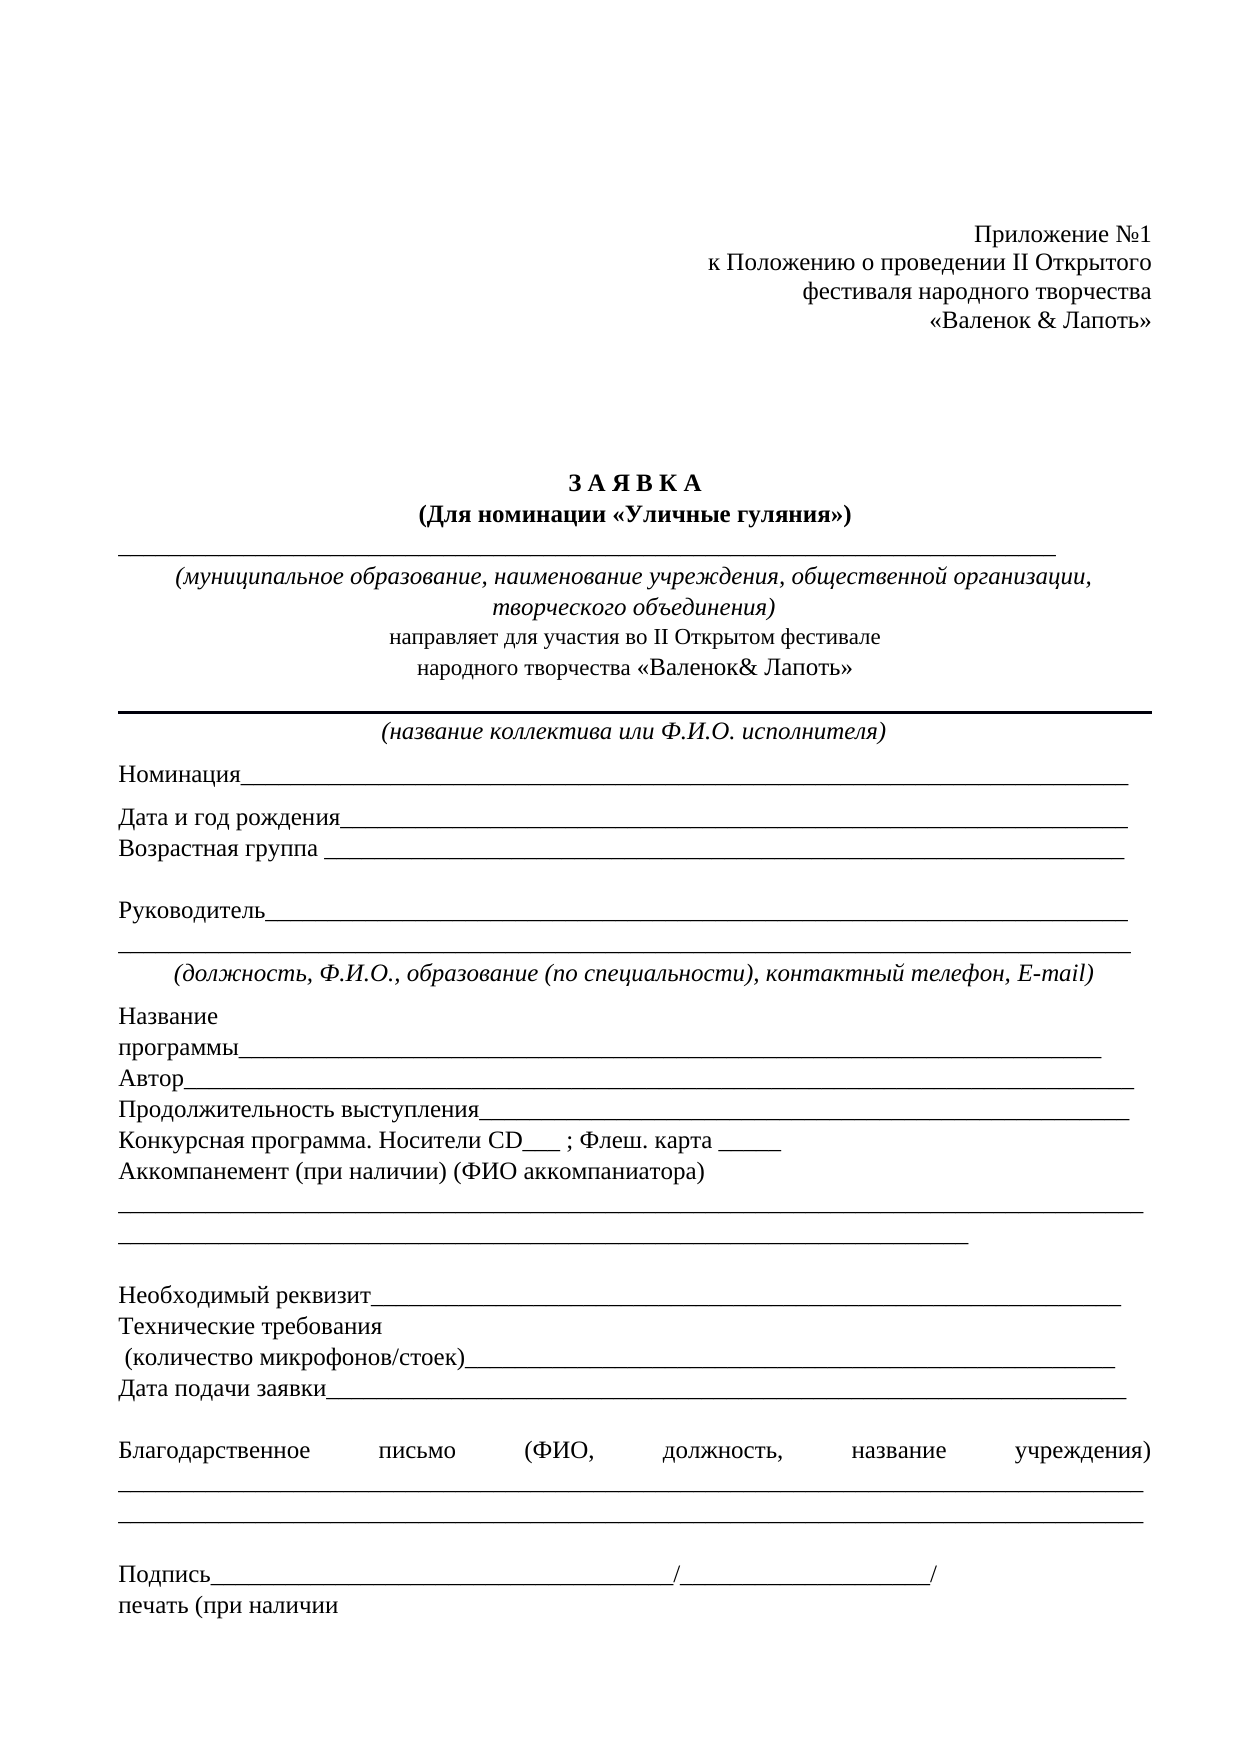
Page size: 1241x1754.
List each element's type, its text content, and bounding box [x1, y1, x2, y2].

text (Для номинации «Уличные гуляния») [118, 499, 1152, 528]
text (муниципальное образование, наименование учреждения, общественной организации, творческого объединения) [118, 561, 1152, 621]
text Благодарственное письмо (ФИО, должность, название учреждения) ____________________________________________________________________________________________________________________________________________________________________ [118, 1435, 1152, 1526]
text к Положению о проведении II Открытого [118, 247, 1152, 276]
text Подпись_____________________________________/____________________/ [118, 1559, 1152, 1588]
text Технические требования [118, 1311, 1152, 1340]
text Конкурсная программа. Носители CD___ ; Флеш. карта _____ [118, 1125, 1152, 1154]
text Руководитель_____________________________________________________________________ [118, 896, 1152, 924]
text З А Я В К А [118, 468, 1152, 497]
text ___________________________________________________________________________ [118, 530, 1152, 559]
text (количество микрофонов/стоек)____________________________________________________ [118, 1342, 1152, 1371]
text (должность, Ф.И.О., образование (по специальности), контактный телефон, E-mail) [118, 958, 1152, 986]
text Автор____________________________________________________________________________ [118, 1063, 1152, 1092]
text Необходимый реквизит____________________________________________________________ [118, 1280, 1152, 1309]
text Дата подачи заявки________________________________________________________________ [118, 1373, 1152, 1402]
text Дата и год рождения_______________________________________________________________ [118, 802, 1152, 831]
text печать (при наличии [118, 1591, 1152, 1619]
text Название программы_____________________________________________________________________ [118, 1001, 1152, 1061]
text народного творчества «Валенок& Лапоть» [118, 652, 1152, 680]
text Приложение №1 [118, 219, 1152, 247]
text (название коллектива или Ф.И.О. исполнителя) [118, 716, 1152, 745]
text направляет для участия во II Открытом фестивале [118, 623, 1152, 649]
text Номинация_______________________________________________________________________ [118, 759, 1152, 788]
text Возрастная группа ________________________________________________________________ [118, 833, 1152, 862]
text Аккомпанемент (при наличии) (ФИО аккомпаниатора) ______________________________________________________________________________________________________________________________________________________ [118, 1156, 1152, 1247]
text Продолжительность выступления____________________________________________________ [118, 1094, 1152, 1123]
text _________________________________________________________________________________ [118, 927, 1152, 955]
text фестиваля народного творчества «Валенок & Лапоть» [487, 276, 1152, 334]
